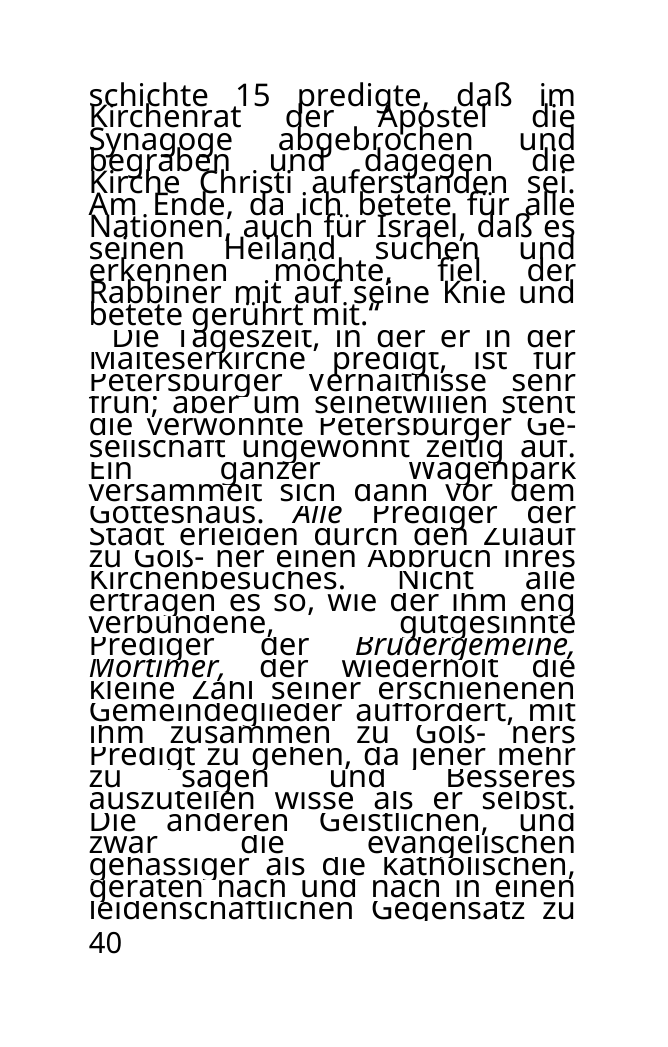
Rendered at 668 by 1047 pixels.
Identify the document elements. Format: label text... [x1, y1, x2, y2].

text 40 [89, 930, 122, 959]
text schichte 15 predigte, daß im Kirchenrat der Apostel die Synagoge abgebrochen und begraben und dagegen die Kirche Christi auferstanden sei. Am Ende, da ich betete für alle Nationen, auch für Israel, daß es seinen Heiland suchen und erkennen möchte, fiel der Rabbiner mit auf seine Knie und betete gerührt mit.“ [88, 88, 576, 330]
text Die Tageszeit, in der er in der Malteserkirche predigt, ist für Petersburger Verhältnisse sehr früh; aber um seinetwillen steht die verwöhnte Petersburger Gesellschaft ungewohnt zeitig auf. Ein ganzer Wagenpark versammelt sich dann vor dem Gotteshaus. Alle Prediger der Stadt erleiden durch den Zulauf zu Goß- ner einen Abbruch ihres Kirchenbesuches. Nicht alle ertragen es so, wie der ihm eng verbundene, gutgesinnte Prediger der Brüdergemeine, Mortimer, der wiederholt die kleine Zahl seiner erschienenen Gemeindeglieder auffordert, mit ihm zusammen zu Goß- ners Predigt zu gehen, da jener mehr zu sagen und Besseres auszuteilen wisse als er selbst. Die anderen Geistlichen, und zwar die evangelischen gehässiger als die katholischen, geraten nach und nach in einen leidenschaftlichen Gegensatz zu Goßner und wirken schließlich zusammen mit den Priestern der römischen und russisch-orthodoxen Kirche bei Goßners Sturz und bei seiner Ausweisung mit. Am 19. April 1824 hält Goßner, ohne es zu wissen, seine letzte Predigt in St. Petersburg. Sein Herz ist von dunklen Ahnungen schwer. Nach der Messe ruft er vom Altar zum Chor hinauf, daß man das Lied „Ruft getrost, ihr Wächterstimmen“ anstimmen solle, ein ungewöhnlicher Vorgang, gegen alle Regeln der Liturgie. Die ganze Versammlung ist wie elektrisiert. Dann betritt Goßner die Kanzel. So ernst hat er noch nie gesprochen. Er redet länger als 1 % Stunden. Es ist, als wolle er vor der über alles geliebten Gemeinde sein ganzes Herz ausschütten, ihr noch einmal alles sagen, was er aus Gottes Wort zu sagen hat. Wiederum ruft er Gott zum Zeugen an. [88, 330, 576, 921]
